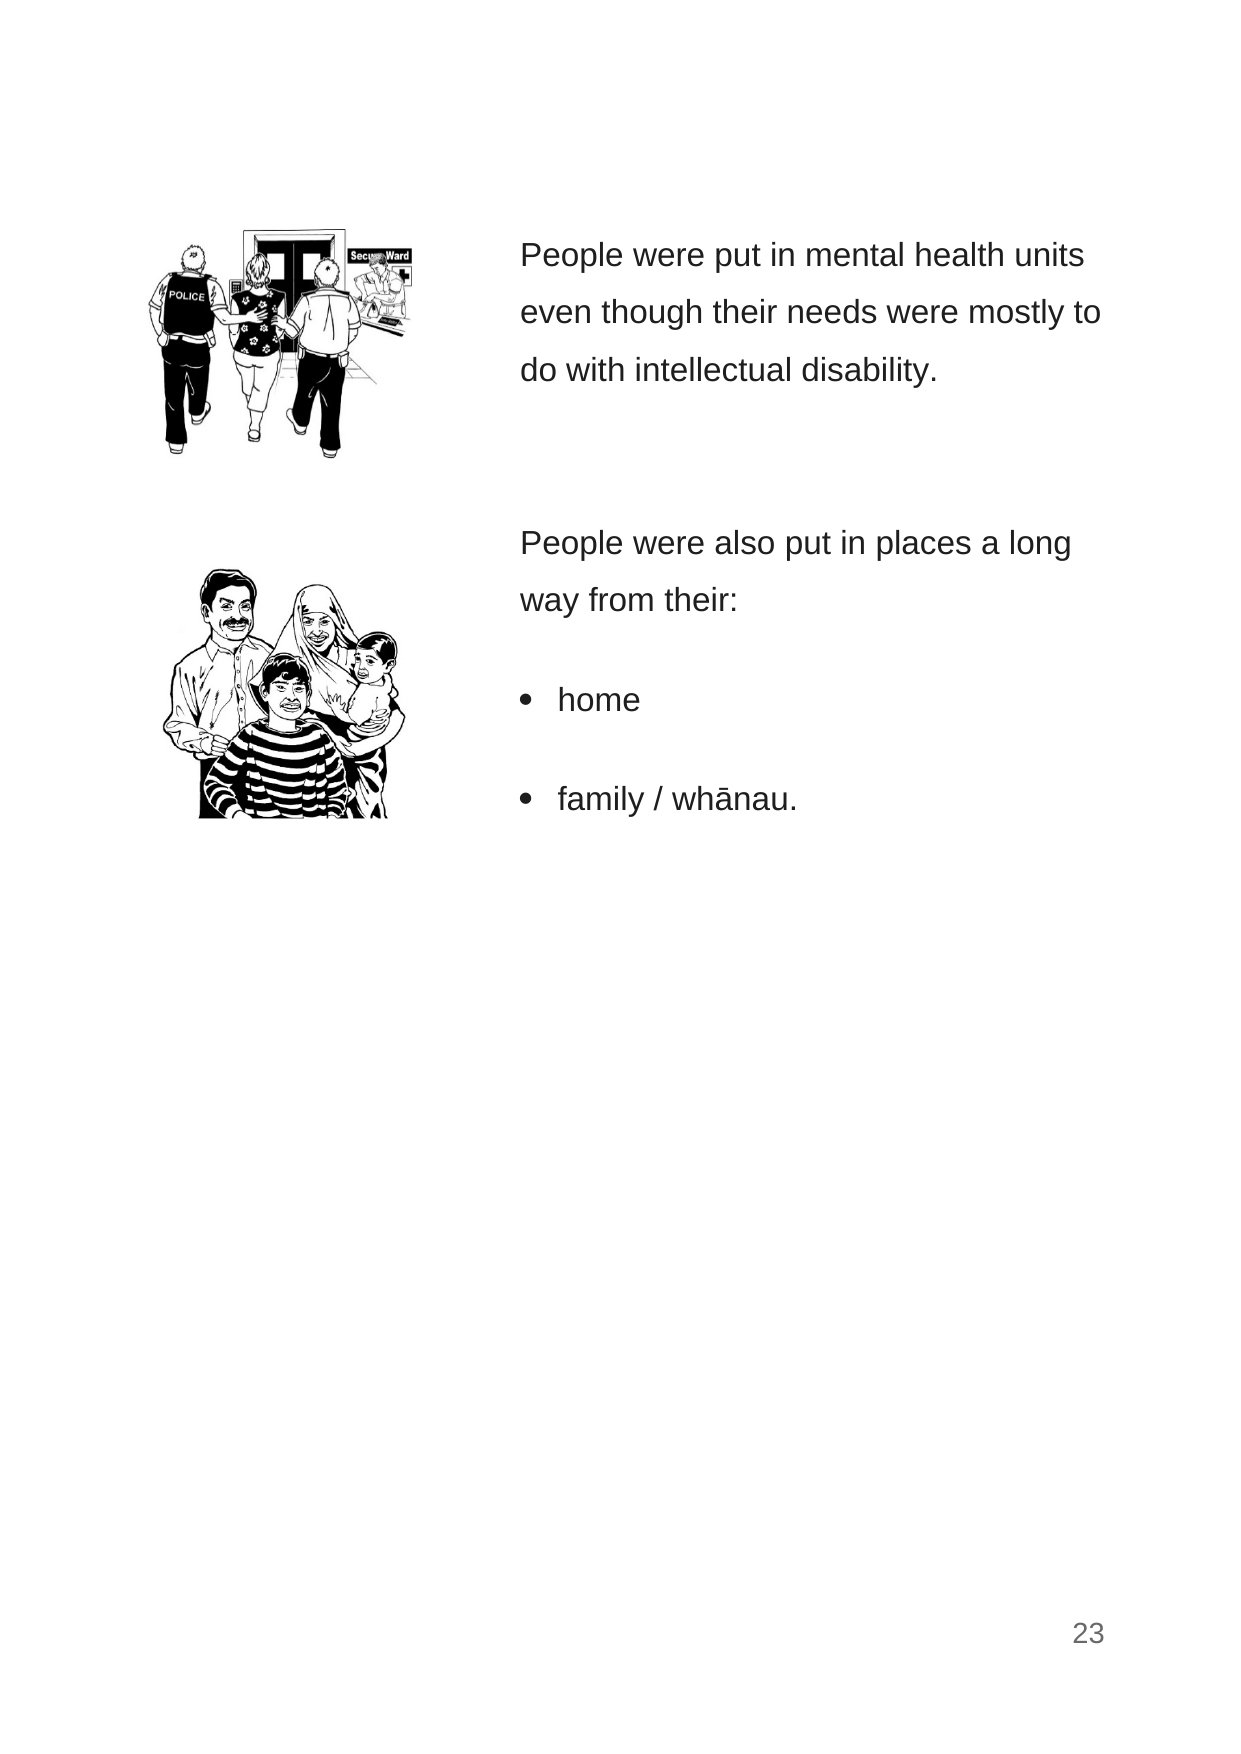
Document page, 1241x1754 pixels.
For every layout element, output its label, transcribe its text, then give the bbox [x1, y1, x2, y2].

picture [161, 567, 407, 820]
list home [520, 680, 1104, 764]
text People were also put in places a long way from their: [520, 523, 1104, 664]
text People were put in mental health units even though their needs were mostly to do with intellectual disability. [520, 235, 1104, 388]
list family / whānau. [520, 779, 1104, 818]
picture [146, 229, 412, 459]
